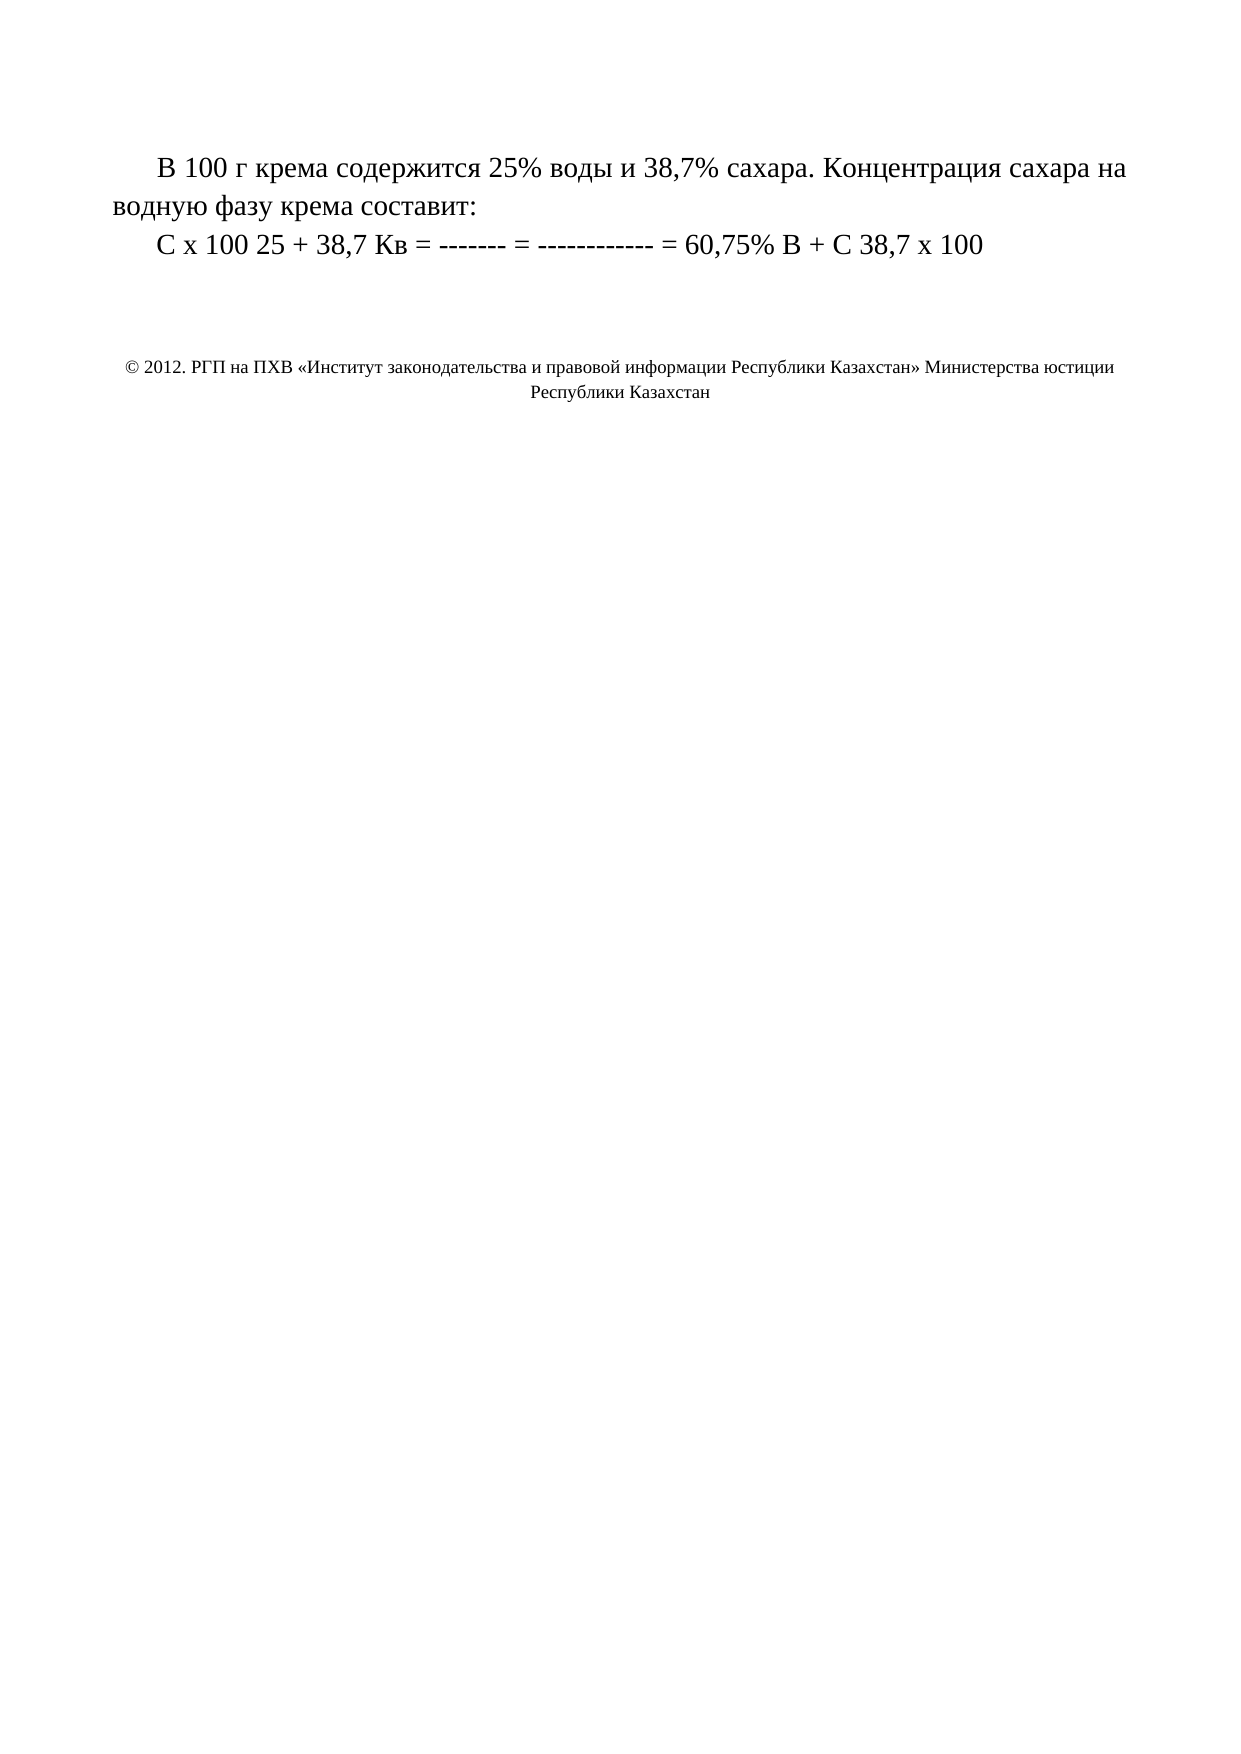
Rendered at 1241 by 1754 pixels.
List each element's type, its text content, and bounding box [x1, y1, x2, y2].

text С x 100 25 + 38,7 Кв = ------- = ------------ = 60,75% В + С 38,7 x 100 [112, 227, 1128, 261]
text © 2012. РГП на ПХВ «Институт законодательства и правовой информации Республики Казахстан» Министерства юстиции Республики Казахстан [112, 356, 1128, 403]
text В 100 г крема содержится 25% воды и 38,7% сахара. Концентрация сахара на водную фазу крема составит: [112, 150, 1128, 222]
